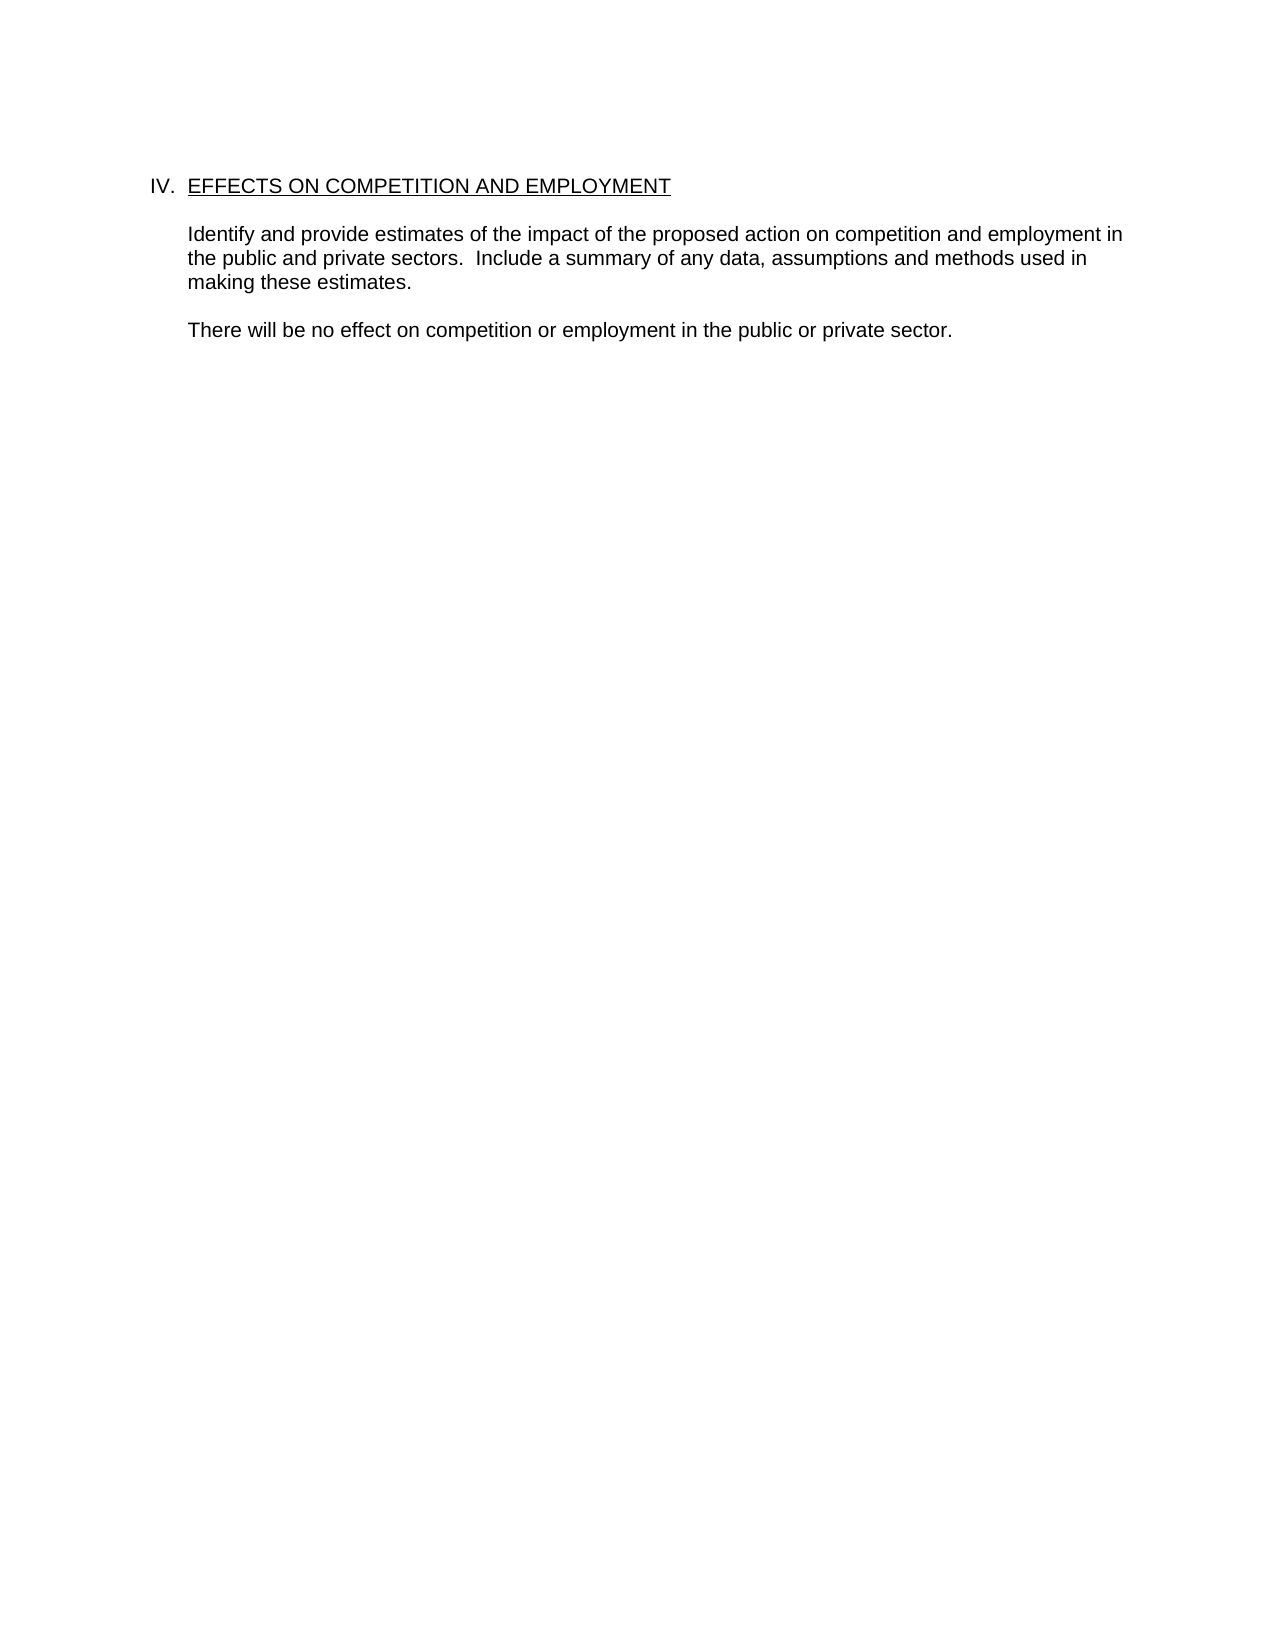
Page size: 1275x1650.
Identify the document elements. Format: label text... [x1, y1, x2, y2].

text Identify and provide estimates of the impact of the proposed action on competition and employment in the public and private sectors. Include a summary of any data, assumptions and methods used in making these estimates. [187, 222, 1125, 294]
text IV. EFFECTS ON COMPETITION AND EMPLOYMENT [150, 174, 1125, 198]
text There will be no effect on competition or employment in the public or private sector. [187, 318, 1125, 342]
